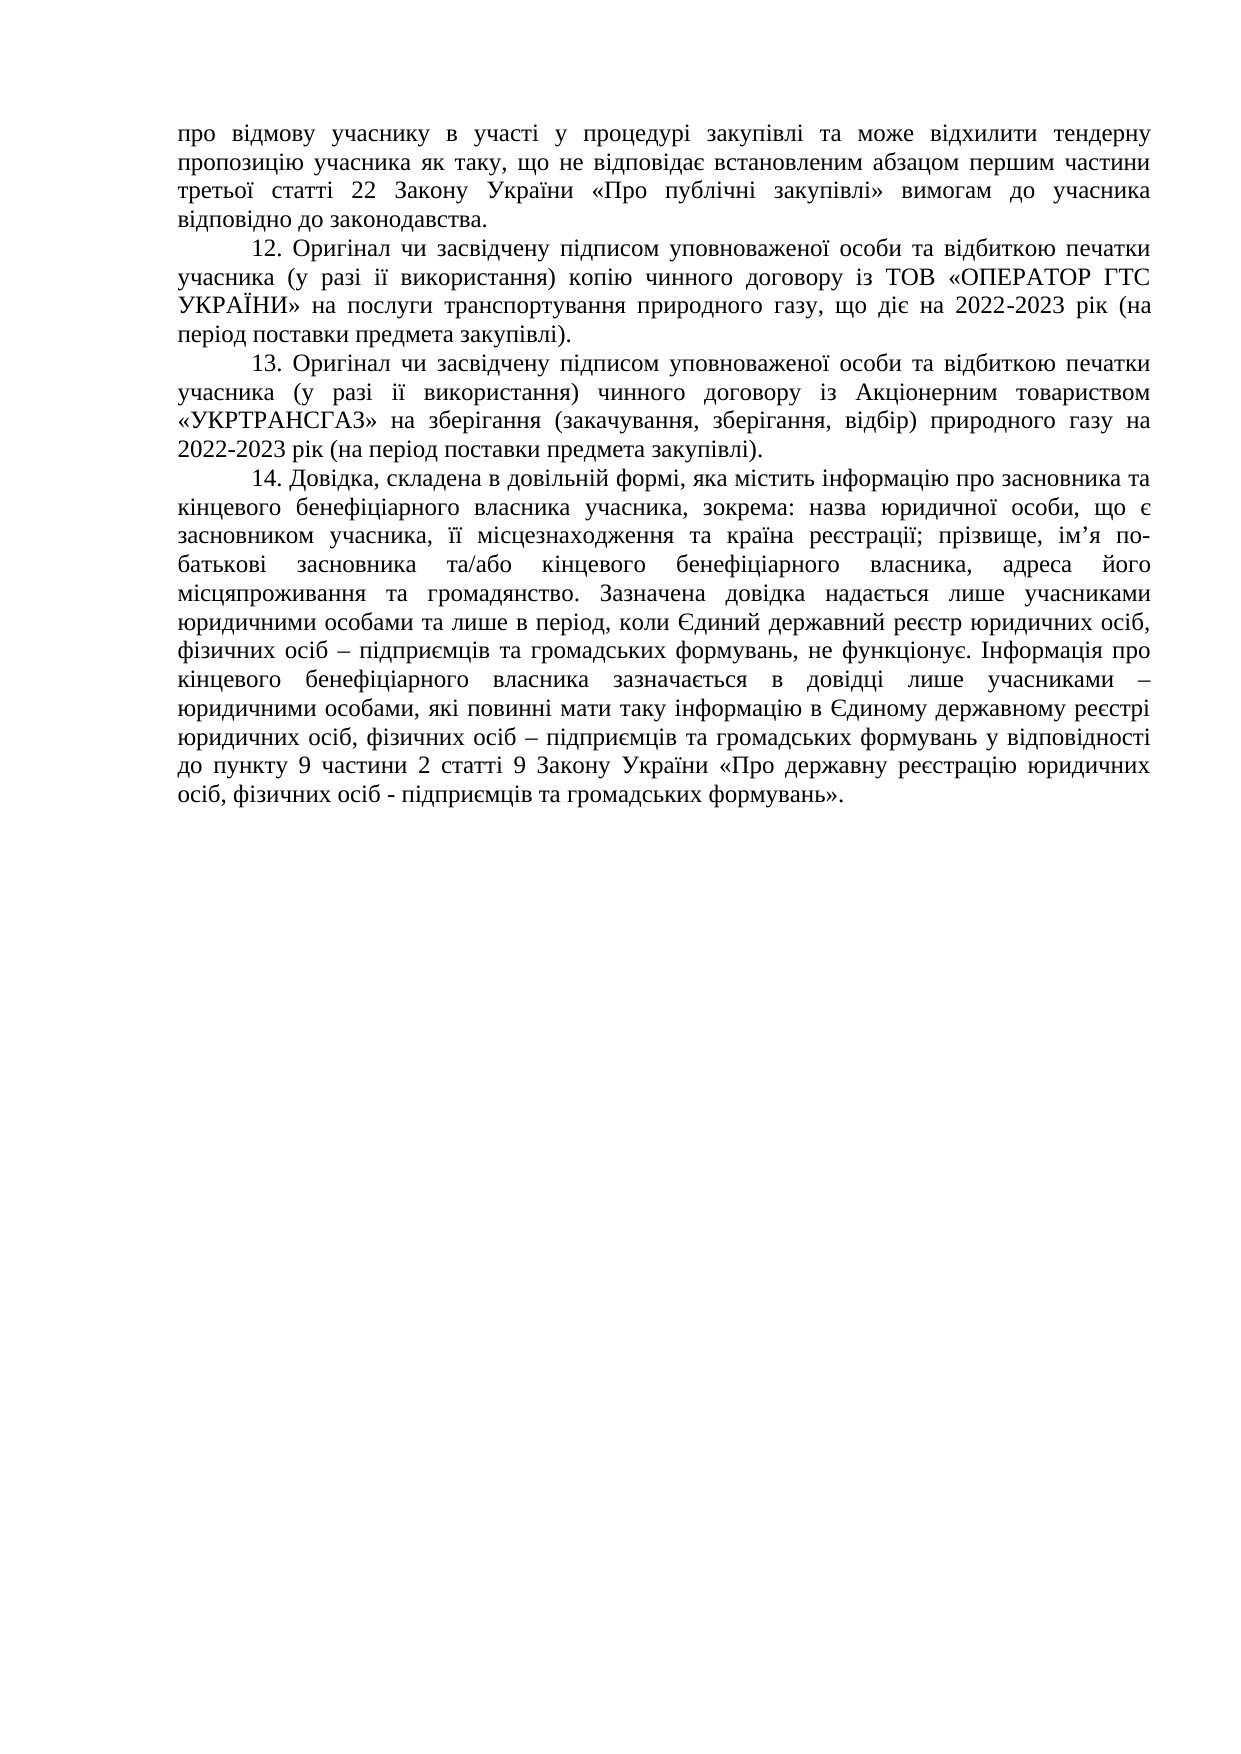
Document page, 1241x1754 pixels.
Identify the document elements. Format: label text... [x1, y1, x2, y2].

text 14. Довідка, складена в довільній формі, яка містить інформацію про засновника та кінцевого бенефіціарного власника учасника, зокрема: назва юридичної особи, що є засновником учасника, її місцезнаходження та країна реєстрації; прізвище, ім’я по-батькові засновника та/або кінцевого бенефіціарного власника, адреса його місцяпроживання та громадянство. Зазначена довідка надається лише учасниками юридичними особами та лише в період, коли Єдиний державний реєстр юридичних осіб, фізичних осіб – підприємців та громадських формувань, не функціонує. Інформація про кінцевого бенефіціарного власника зазначається в довідці лише учасниками – юридичними особами, які повинні мати таку інформацію в Єдиному державному реєстрі юридичних осіб, фізичних осіб – підприємців та громадських формувань у відповідності до пункту 9 частини 2 статті 9 Закону України «Про державну реєстрацію юридичних осіб, фізичних осіб - підприємців та громадських формувань». [177, 463, 1152, 808]
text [177, 118, 1152, 233]
text 13. Оригінал чи засвідчену підписом уповноваженої особи та відбиткою печатки учасника (у разі ії використання) чинного договору із Акціонерним товариством «УКРТРАНСГАЗ» на зберігання (закачування, зберігання, відбір) природного газу на 2022-2023 рік (на період поставки предмета закупівлі). [177, 348, 1152, 463]
text 12. Оригінал чи засвідчену підписом уповноваженої особи та відбиткою печатки учасника (у разі ії використання) копію чинного договору із ТОВ «ОПЕРАТОР ГТС УКРАЇНИ» на послуги транспортування природного газу, що діє на 2022-2023 рік (на період поставки предмета закупівлі). [177, 233, 1152, 348]
